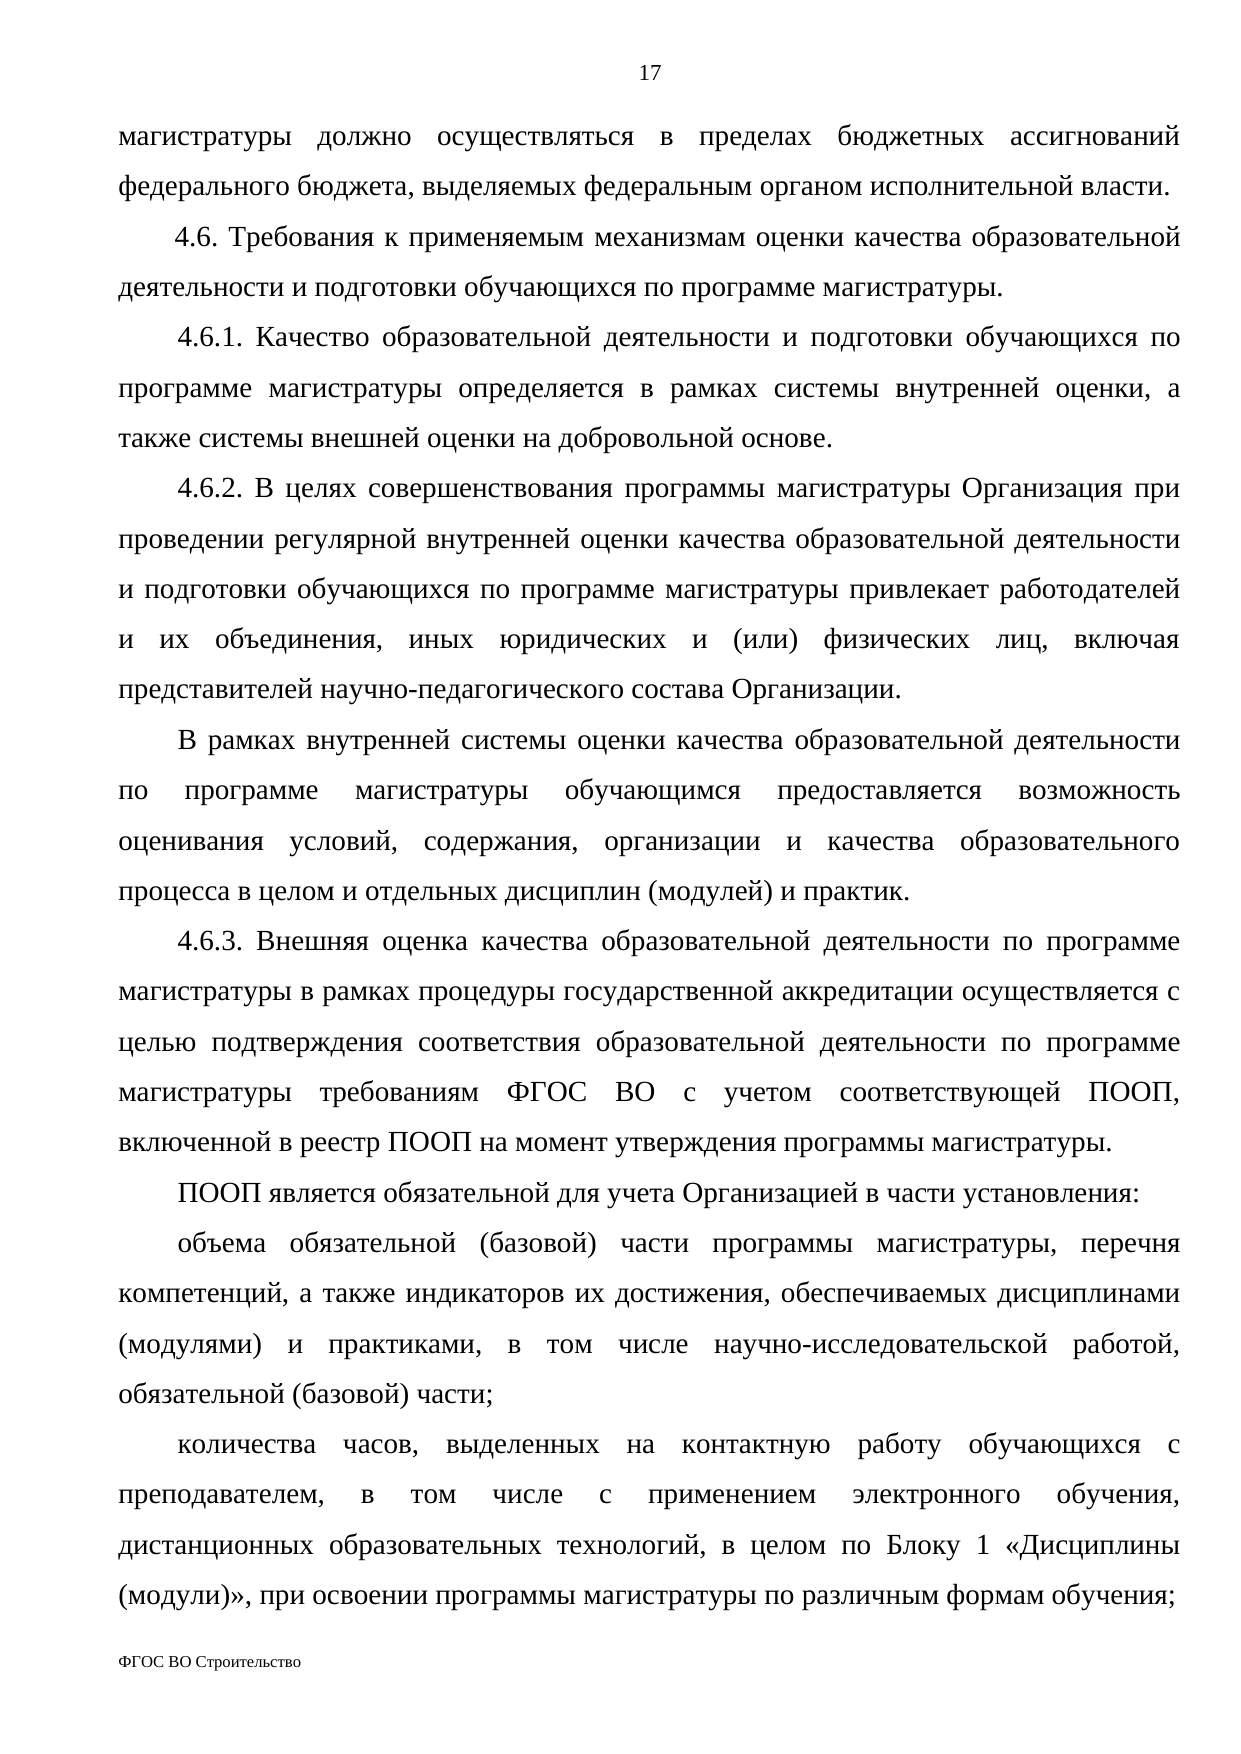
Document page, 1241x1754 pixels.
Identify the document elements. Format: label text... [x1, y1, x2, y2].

text В рамках внутренней системы оценки качества образовательной деятельности по программе магистратуры обучающимся предоставляется возможность оценивания условий, содержания, организации и качества образовательного процесса в целом и отдельных дисциплин (модулей) и практик. [118, 722, 1181, 906]
text 4.6.2. В целях совершенствования программы магистратуры Организация при проведении регулярной внутренней оценки качества образовательной деятельности и подготовки обучающихся по программе магистратуры привлекает работодателей и их объединения, иных юридических и (или) физических лиц, включая представителей научно-педагогического состава Организации. [118, 470, 1181, 705]
text 4.6.1. Качество образовательной деятельности и подготовки обучающихся по программе магистратуры определяется в рамках системы внутренней оценки, а также системы внешней оценки на добровольной основе. [118, 319, 1181, 454]
text объема обязательной (базовой) части программы магистратуры, перечня компетенций, а также индикаторов их достижения, обеспечиваемых дисциплинами (модулями) и практиками, в том числе научно-исследовательской работой, обязательной (базовой) части; [118, 1225, 1181, 1409]
text 4.6. Требования к применяемым механизмам оценки качества образовательной деятельности и подготовки обучающихся по программе магистратуры. [118, 219, 1181, 303]
text ПООП является обязательной для учета Организацией в части установления: [118, 1175, 1181, 1208]
text 4.6.3. Внешняя оценка качества образовательной деятельности по программе магистратуры в рамках процедуры государственной аккредитации осуществляется с целью подтверждения соответствия образовательной деятельности по программе магистратуры требованиям ФГОС ВО с учетом соответствующей ПООП, включенной в реестр ПООП на момент утверждения программы магистратуры. [118, 923, 1181, 1158]
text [118, 118, 1181, 202]
text количества часов, выделенных на контактную работу обучающихся с преподавателем, в том числе с применением электронного обучения, дистанционных образовательных технологий, в целом по Блоку 1 «Дисциплины (модули)», при освоении программы магистратуры по различным формам обучения; [118, 1426, 1181, 1611]
